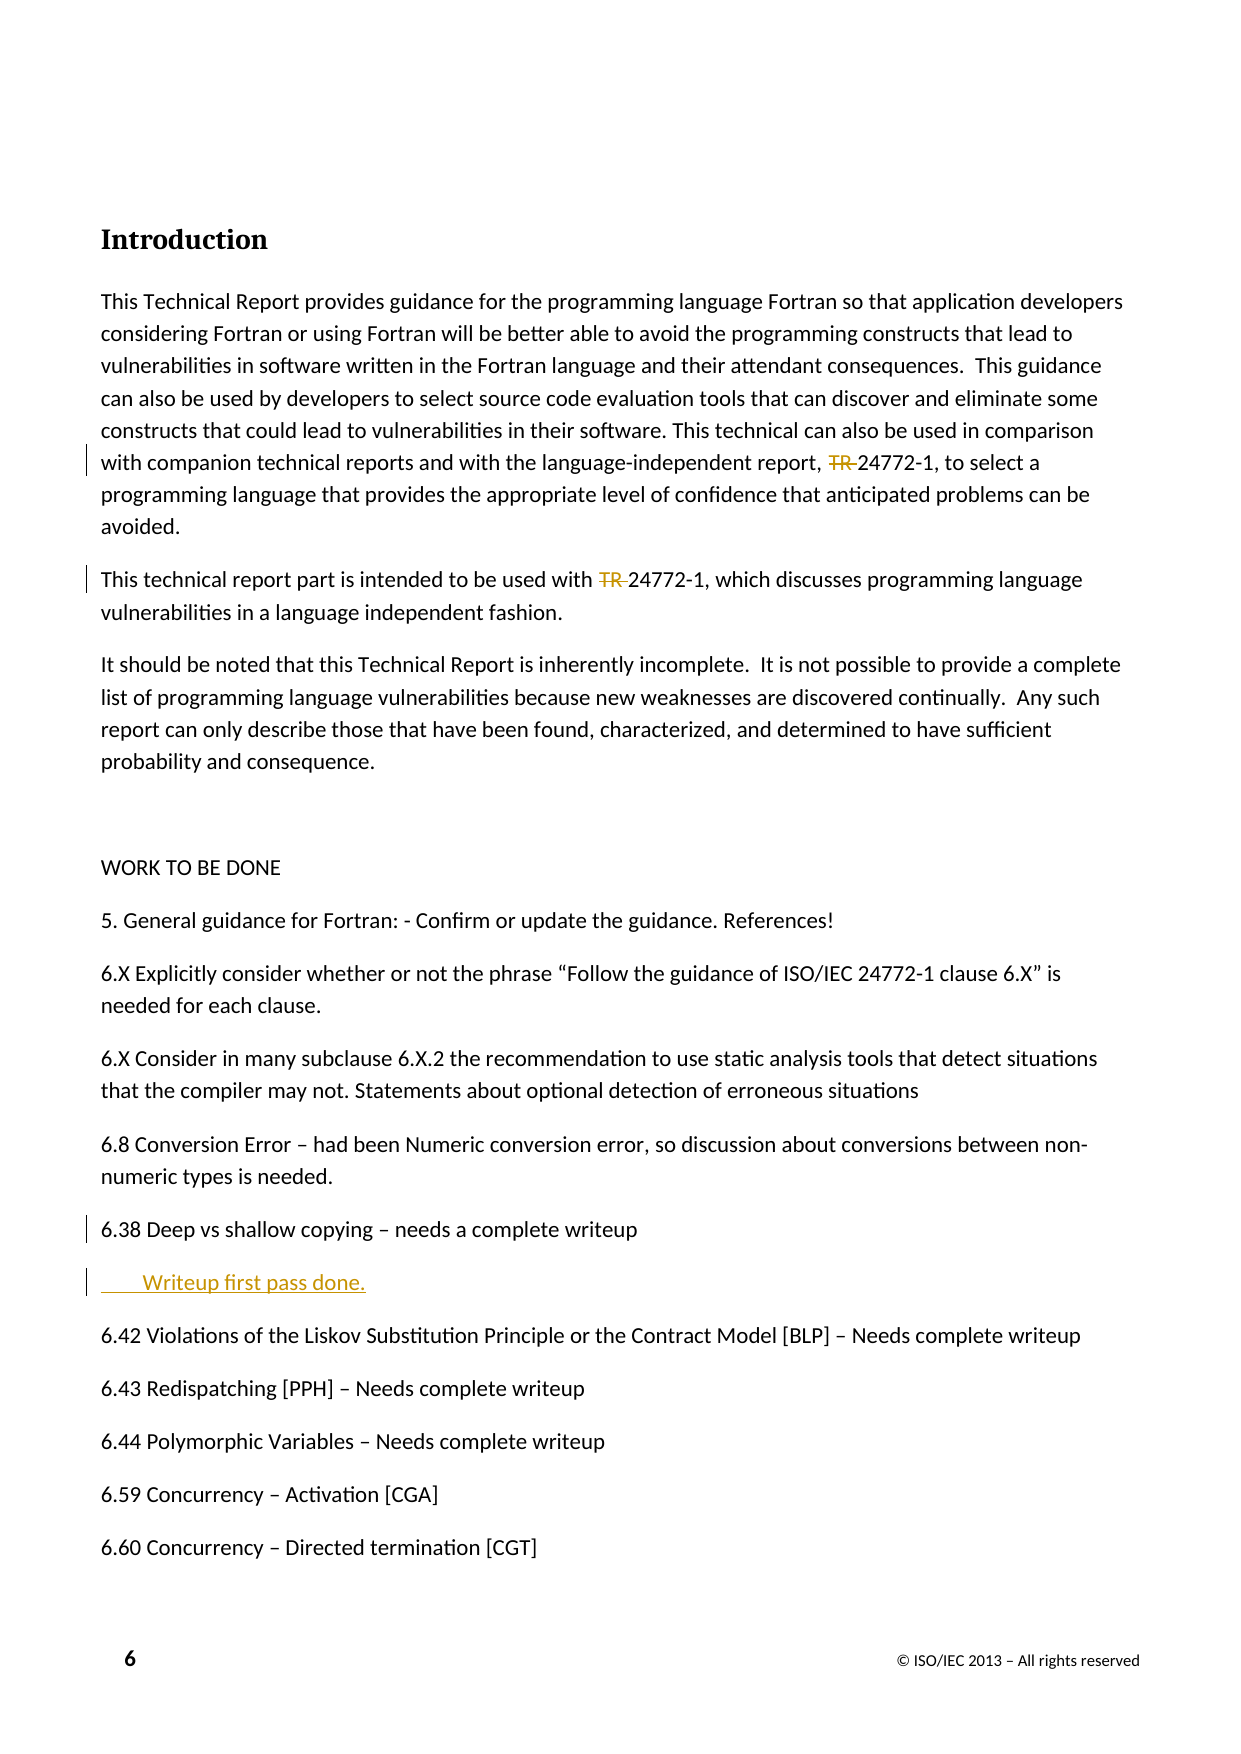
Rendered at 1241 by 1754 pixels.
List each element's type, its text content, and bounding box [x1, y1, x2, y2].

text 6.59 Concurrency – Activation [CGA] [101, 1480, 1164, 1508]
text This Technical Report provides guidance for the programming language Fortran so that application developers considering Fortran or using Fortran will be better able to avoid the programming constructs that lead to vulnerabilities in software written in the Fortran language and their attendant consequences. This guidance can also be used by developers to select source code evaluation tools that can discover and eliminate some constructs that could lead to vulnerabilities in their software. This technical can also be used in comparison with companion technical reports and with the language-independent report, 24772-1, to select a programming language that provides the appropriate level of confidence that anticipated problems can be avoided. [101, 287, 1136, 540]
text 6.44 Polymorphic Variables – Needs complete writeup [101, 1427, 1164, 1455]
text 6.43 Redispatching [PPH] – Needs complete writeup [101, 1374, 1164, 1402]
text WORK TO BE DONE [101, 853, 1136, 881]
text 6.X Consider in many subclause 6.X.2 the recommendation to use static analysis tools that detect situations that the compiler may not. Statements about optional detection of erroneous situations [101, 1044, 1136, 1105]
text 6.60 Concurrency – Directed termination [CGT] [101, 1533, 1164, 1561]
text 6.38 Deep vs shallow copying – needs a complete writeup [101, 1215, 1164, 1243]
text 5. General guidance for Fortran: - Confirm or update the guidance. References! [101, 906, 1136, 934]
text 6.42 Violations of the Liskov Substitution Principle or the Contract Model [BLP] – Needs complete writeup [101, 1321, 1164, 1349]
text It should be noted that this Technical Report is inherently incomplete. It is not possible to provide a complete list of programming language vulnerabilities because new weaknesses are discovered continually. Any such report can only describe those that have been found, characterized, and determined to have sufficient probability and consequence. [101, 651, 1136, 775]
text 6.8 Conversion Error – had been Numeric conversion error, so discussion about conversions between non-numeric types is needed. [101, 1130, 1136, 1190]
text 6.X Explicitly consider whether or not the phrase “Follow the guidance of ISO/IEC 24772-1 clause 6.X” is needed for each clause. [101, 959, 1136, 1019]
text This technical report part is intended to be used with 24772-1, which discusses programming language vulnerabilities in a language independent fashion. [101, 565, 1136, 626]
subtitle Introduction [101, 223, 1164, 257]
